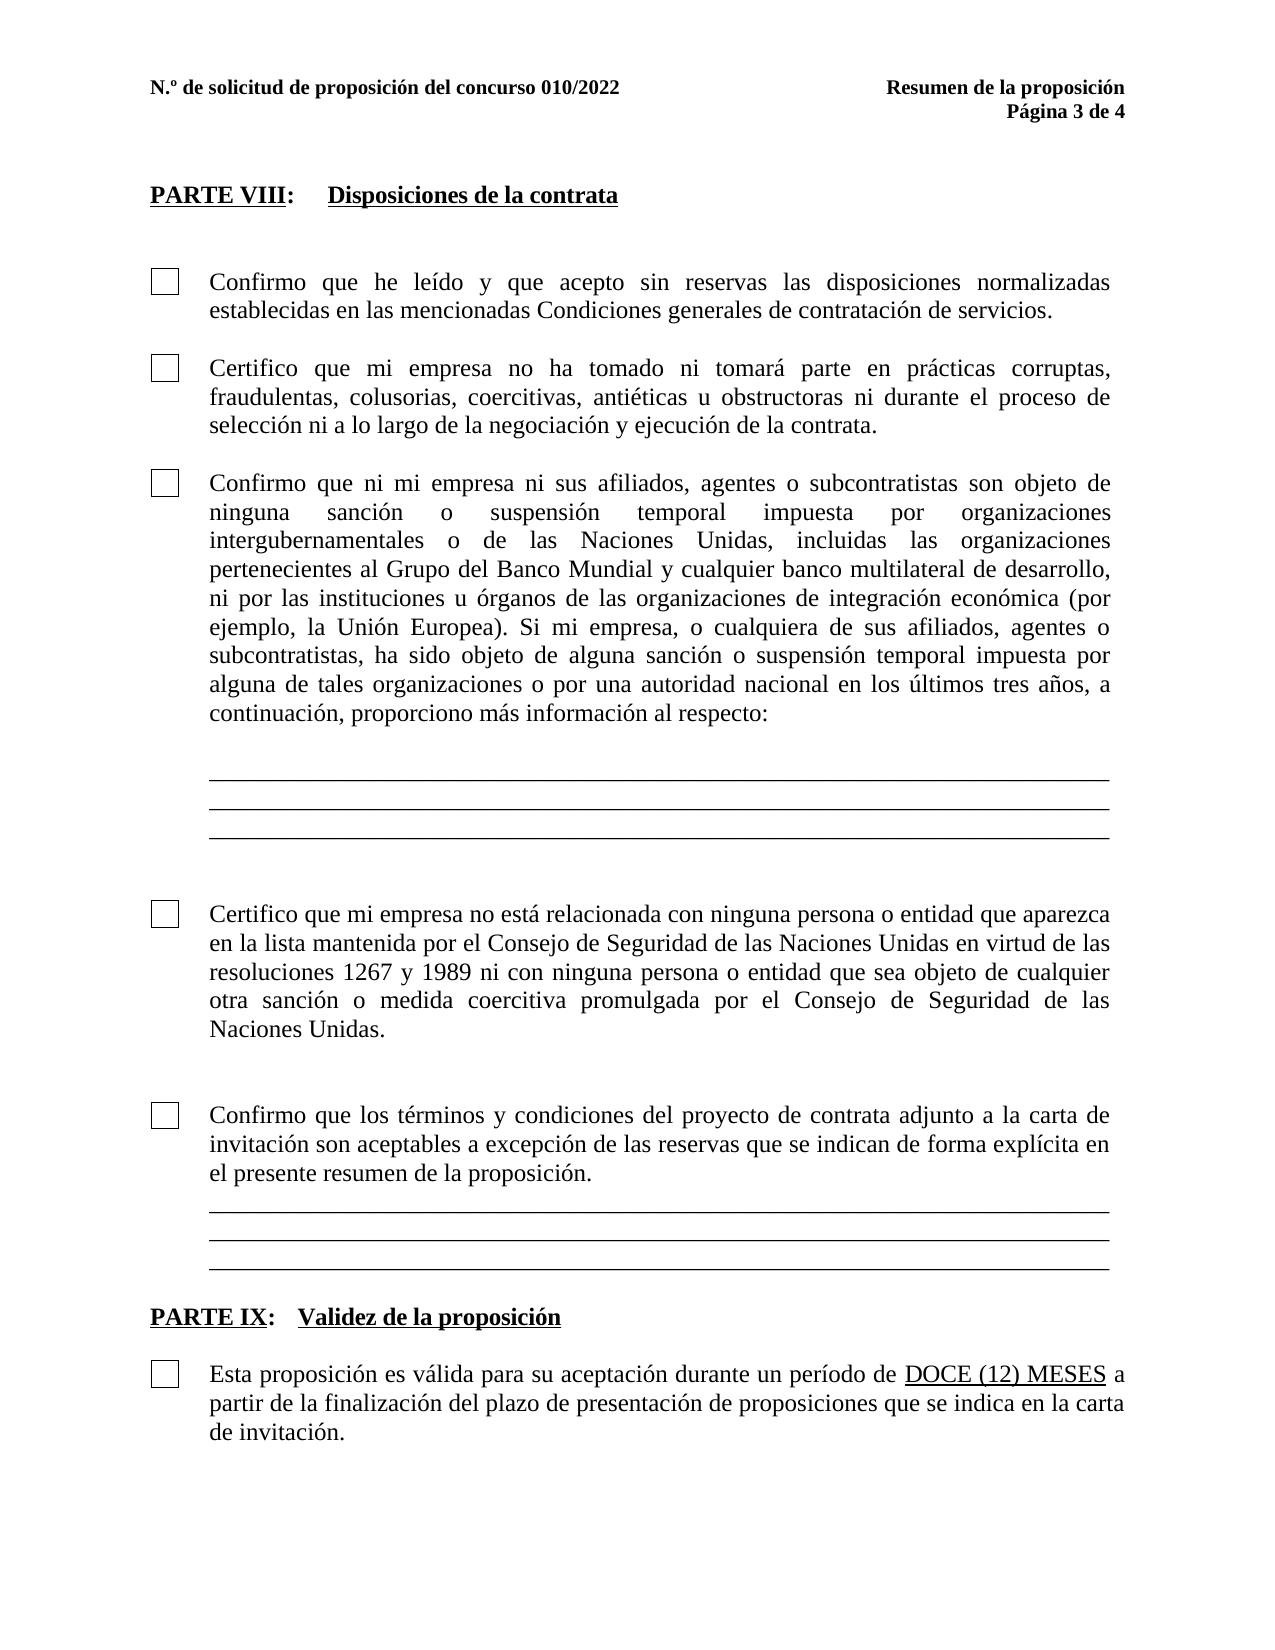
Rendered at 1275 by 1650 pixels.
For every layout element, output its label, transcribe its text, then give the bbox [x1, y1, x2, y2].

text ________________________________________________________________________________________________________________________________________________________________________________________________________________________ [209, 1187, 1111, 1273]
text PARTE VIII: Disposiciones de la contrata [150, 181, 1111, 209]
text Confirmo que ni mi empresa ni sus afiliados, agentes o subcontratistas son objeto de ninguna sanción o suspensión temporal impuesta por organizaciones intergubernamentales o de las Naciones Unidas, incluidas las organizaciones pertenecientes al Grupo del Banco Mundial y cualquier banco multilateral de desarrollo, ni por las instituciones u órganos de las organizaciones de integración económica (por ejemplo, la Unión Europea). Si mi empresa, o cualquiera de sus afiliados, agentes o subcontratistas, ha sido objeto de alguna sanción o suspensión temporal impuesta por alguna de tales organizaciones o por una autoridad nacional en los últimos tres años, a continuación, proporciono más información al respecto: [121, 468, 1111, 727]
text Certifico que mi empresa no ha tomado ni tomará parte en prácticas corruptas, fraudulentas, colusorias, coercitivas, antiéticas u obstructoras ni durante el proceso de selección ni a lo largo de la negociación y ejecución de la contrata. [121, 353, 1111, 439]
text ________________________________________________________________________________________________________________________________________________________________________________________________________________________ [150, 727, 1111, 842]
text Certifico que mi empresa no está relacionada con ninguna persona o entidad que aparezca en la lista mantenida por el Consejo de Seguridad de las Naciones Unidas en virtud de las resoluciones 1267 y 1989 ni con ninguna persona o entidad que sea objeto de cualquier otra sanción o medida coercitiva promulgada por el Consejo de Seguridad de las Naciones Unidas. [121, 899, 1111, 1043]
text PARTE IX: Validez de la proposición [150, 1302, 1125, 1331]
text Esta proposición es válida para su aceptación durante un período de DOCE (12) MESES a partir de la finalización del plazo de presentación de proposiciones que se indica en la carta de invitación. [150, 1359, 1125, 1446]
text Confirmo que he leído y que acepto sin reservas las disposiciones normalizadas establecidas en las mencionadas Condiciones generales de contratación de servicios. [121, 267, 1111, 324]
text Confirmo que los términos y condiciones del proyecto de contrata adjunto a la carta de invitación son aceptables a excepción de las reservas que se indican de forma explícita en el presente resumen de la proposición. [121, 1101, 1111, 1187]
